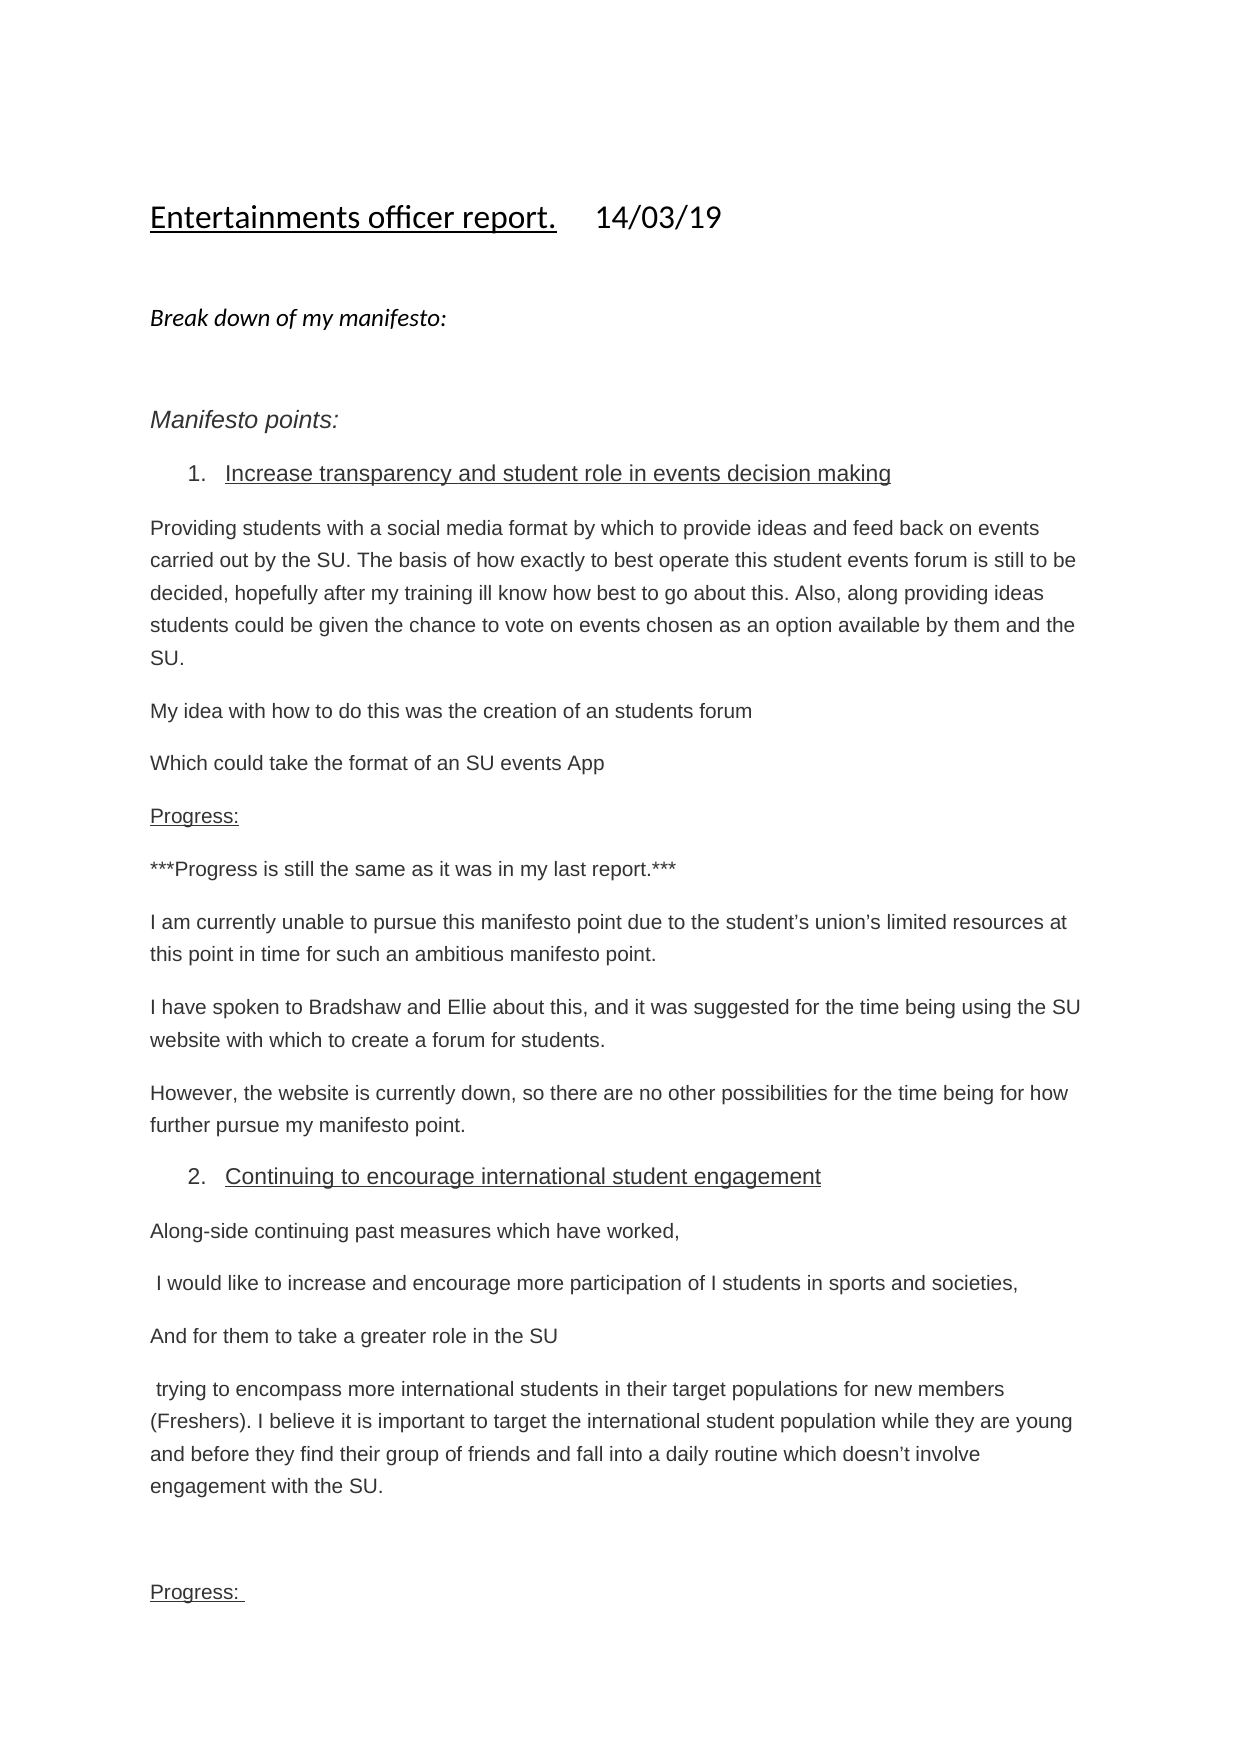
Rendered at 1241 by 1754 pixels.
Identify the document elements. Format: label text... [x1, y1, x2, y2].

text Progress: [150, 796, 1090, 828]
list Continuing to encourage international student engagement [187, 1157, 1090, 1189]
text I would like to increase and encourage more participation of I students in sports and societies, [150, 1263, 1090, 1295]
list Increase transparency and student role in events decision making [187, 454, 1090, 487]
text However, the website is currently down, so there are no other possibilities for the time being for how further pursue my manifesto point. [150, 1072, 1090, 1137]
text Progress: [150, 1571, 1090, 1604]
text I am currently unable to pursue this manifesto point due to the student’s union’s limited resources at this point in time for such an ambitious manifesto point. [150, 901, 1090, 966]
text Which could take the format of an SU events App [150, 743, 1090, 775]
text Entertainments officer report. 14/03/19 [150, 196, 1090, 237]
text Providing students with a social media format by which to provide ideas and feed back on events carried out by the SU. The basis of how exactly to best operate this student events forum is still to be decided, hopefully after my training ill know how best to go about this. Also, along providing ideas students could be given the chance to vote on events chosen as an option available by them and the SU. [150, 507, 1090, 669]
text Manifesto points: [150, 401, 1090, 434]
text Break down of my manifesto: [150, 302, 1090, 333]
text And for them to take a greater role in the SU [150, 1316, 1090, 1348]
text I have spoken to Bradshaw and Ellie about this, and it was suggested for the time being using the SU website with which to create a forum for students. [150, 986, 1090, 1051]
text ***Progress is still the same as it was in my last report.*** [150, 848, 1090, 881]
text trying to encompass more international students in their target populations for new members (Freshers). I believe it is important to target the international student population while they are young and before they find their group of friends and fall into a daily routine which doesn’t involve engagement with the SU. [150, 1368, 1090, 1498]
text My idea with how to do this was the creation of an students forum [150, 690, 1090, 722]
text Along-side continuing past measures which have worked, [150, 1210, 1090, 1242]
